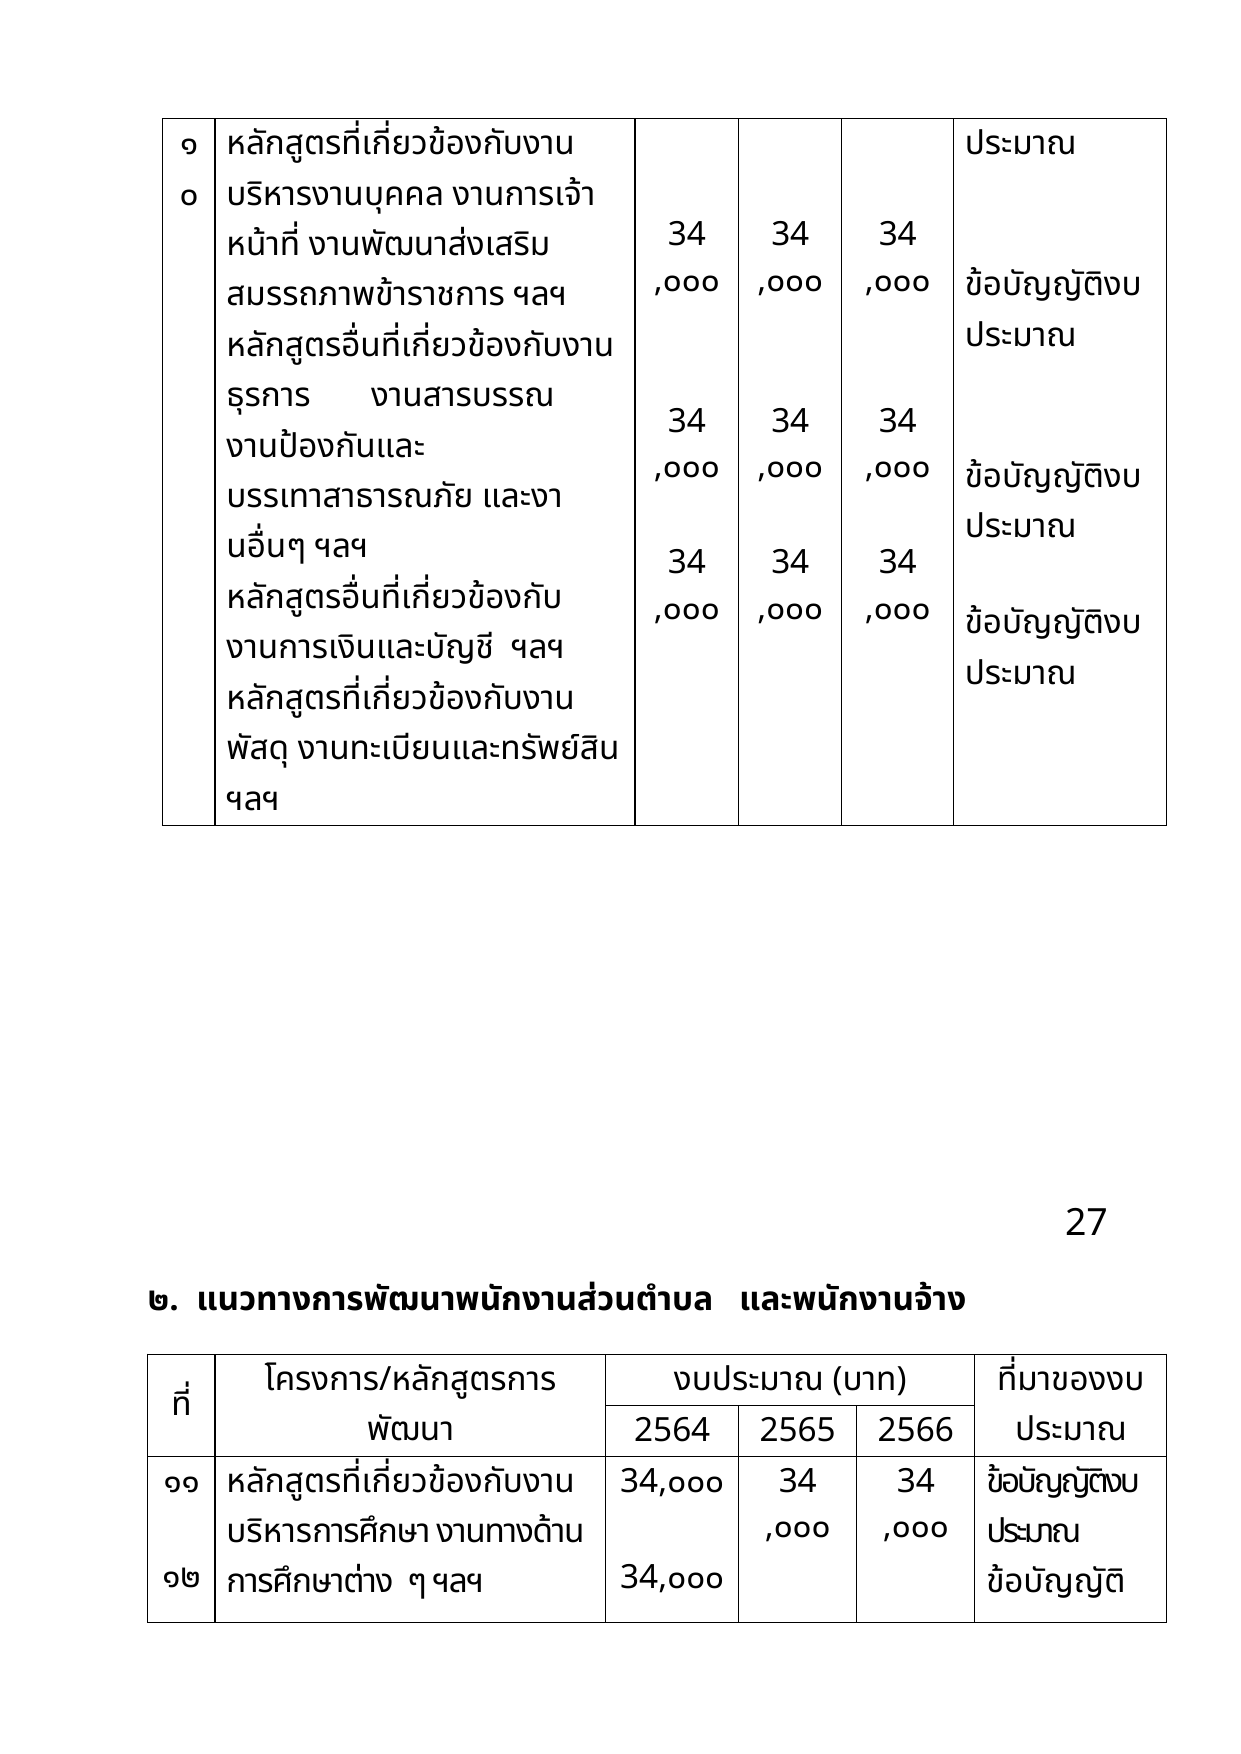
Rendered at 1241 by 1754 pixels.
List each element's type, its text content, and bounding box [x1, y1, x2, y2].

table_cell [606, 1457, 738, 1622]
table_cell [739, 119, 841, 825]
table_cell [148, 1457, 214, 1622]
text 27 [148, 1195, 1107, 1246]
table_cell 2564 [606, 1406, 738, 1456]
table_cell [216, 119, 634, 825]
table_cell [739, 1457, 856, 1622]
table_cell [857, 1457, 974, 1622]
table_header ที่ [148, 1355, 214, 1456]
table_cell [975, 1457, 1166, 1622]
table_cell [954, 119, 1166, 825]
table_header งบประมาณ (บาท) [606, 1355, 974, 1405]
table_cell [842, 119, 953, 825]
table_header ที่มาของงบประมาณ [975, 1355, 1166, 1456]
text ๒. แนวทางการพัฒนาพนักงานส่วนตำบล และพนักงานจ้าง [148, 1274, 1107, 1325]
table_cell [163, 119, 214, 825]
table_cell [636, 119, 738, 825]
table_header โครงการ/หลักสูตรการพัฒนา [216, 1355, 605, 1456]
table_cell 2566 [857, 1406, 974, 1456]
table_cell 2565 [739, 1406, 856, 1456]
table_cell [216, 1457, 605, 1622]
